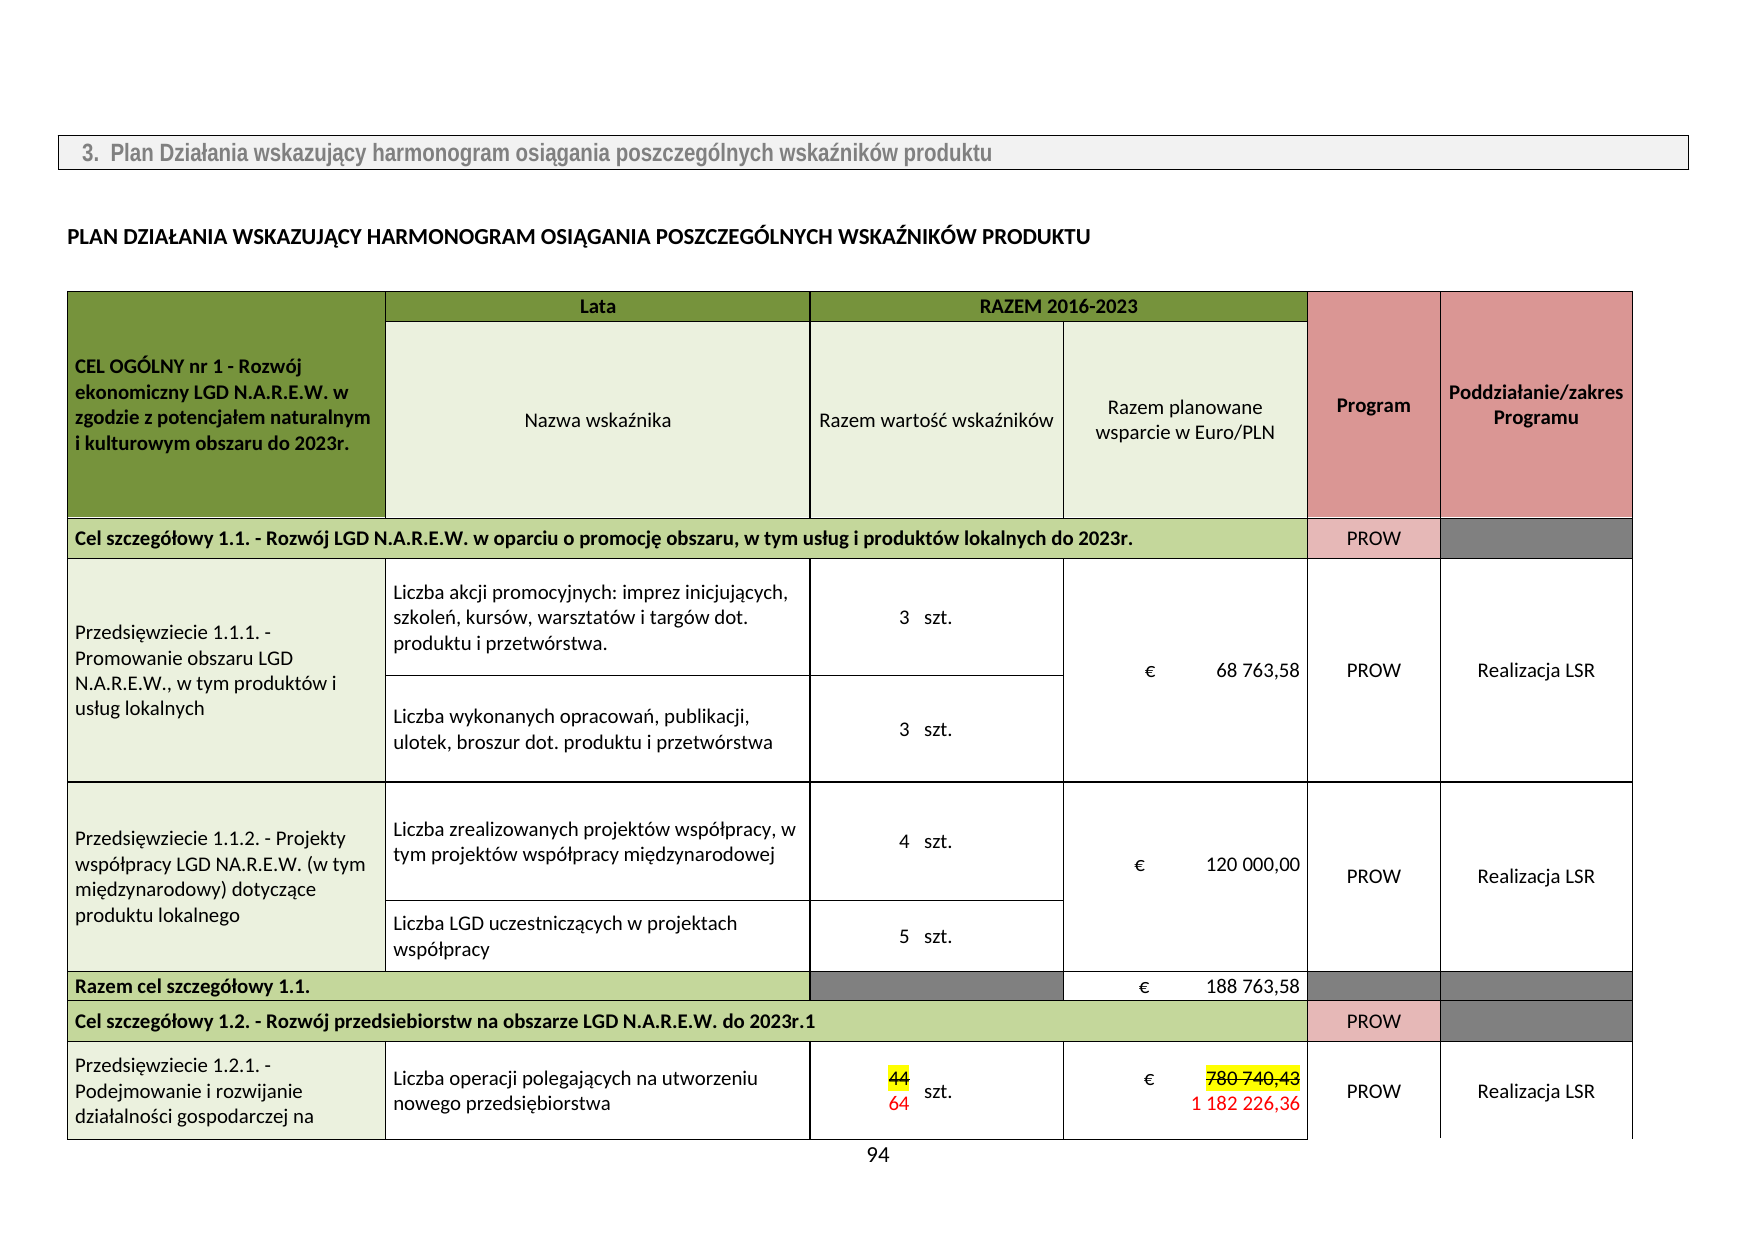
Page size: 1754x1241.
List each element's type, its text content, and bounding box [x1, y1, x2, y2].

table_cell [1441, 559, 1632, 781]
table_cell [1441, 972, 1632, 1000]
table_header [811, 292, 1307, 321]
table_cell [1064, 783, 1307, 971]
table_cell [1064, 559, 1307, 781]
subtitle 3. Plan Działania wskazujący harmonogram osiągania poszczególnych wskaźników produktu [59, 136, 1688, 169]
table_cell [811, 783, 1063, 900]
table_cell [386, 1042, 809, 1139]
text PLAN DZIAŁANIA WSKAZUJĄCY HARMONOGRAM OSIĄGANIA POSZCZEGÓLNYCH WSKAŹNIKÓW PRODUKTU [67, 222, 1688, 251]
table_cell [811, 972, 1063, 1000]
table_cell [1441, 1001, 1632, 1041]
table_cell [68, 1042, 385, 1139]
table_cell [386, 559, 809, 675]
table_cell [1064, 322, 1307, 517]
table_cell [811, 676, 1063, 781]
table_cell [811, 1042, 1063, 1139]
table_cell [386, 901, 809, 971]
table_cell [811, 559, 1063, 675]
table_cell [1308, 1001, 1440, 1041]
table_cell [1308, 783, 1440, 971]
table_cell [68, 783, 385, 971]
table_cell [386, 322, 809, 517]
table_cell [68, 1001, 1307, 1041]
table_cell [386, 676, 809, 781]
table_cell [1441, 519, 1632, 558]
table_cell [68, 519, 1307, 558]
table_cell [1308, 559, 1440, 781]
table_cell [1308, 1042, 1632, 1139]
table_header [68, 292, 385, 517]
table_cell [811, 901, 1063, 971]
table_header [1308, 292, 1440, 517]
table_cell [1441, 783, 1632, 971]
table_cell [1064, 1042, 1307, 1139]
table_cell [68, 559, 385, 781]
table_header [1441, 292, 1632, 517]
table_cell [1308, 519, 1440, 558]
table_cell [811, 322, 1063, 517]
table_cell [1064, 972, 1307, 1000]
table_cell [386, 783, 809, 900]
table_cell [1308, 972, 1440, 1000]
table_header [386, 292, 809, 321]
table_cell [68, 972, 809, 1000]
